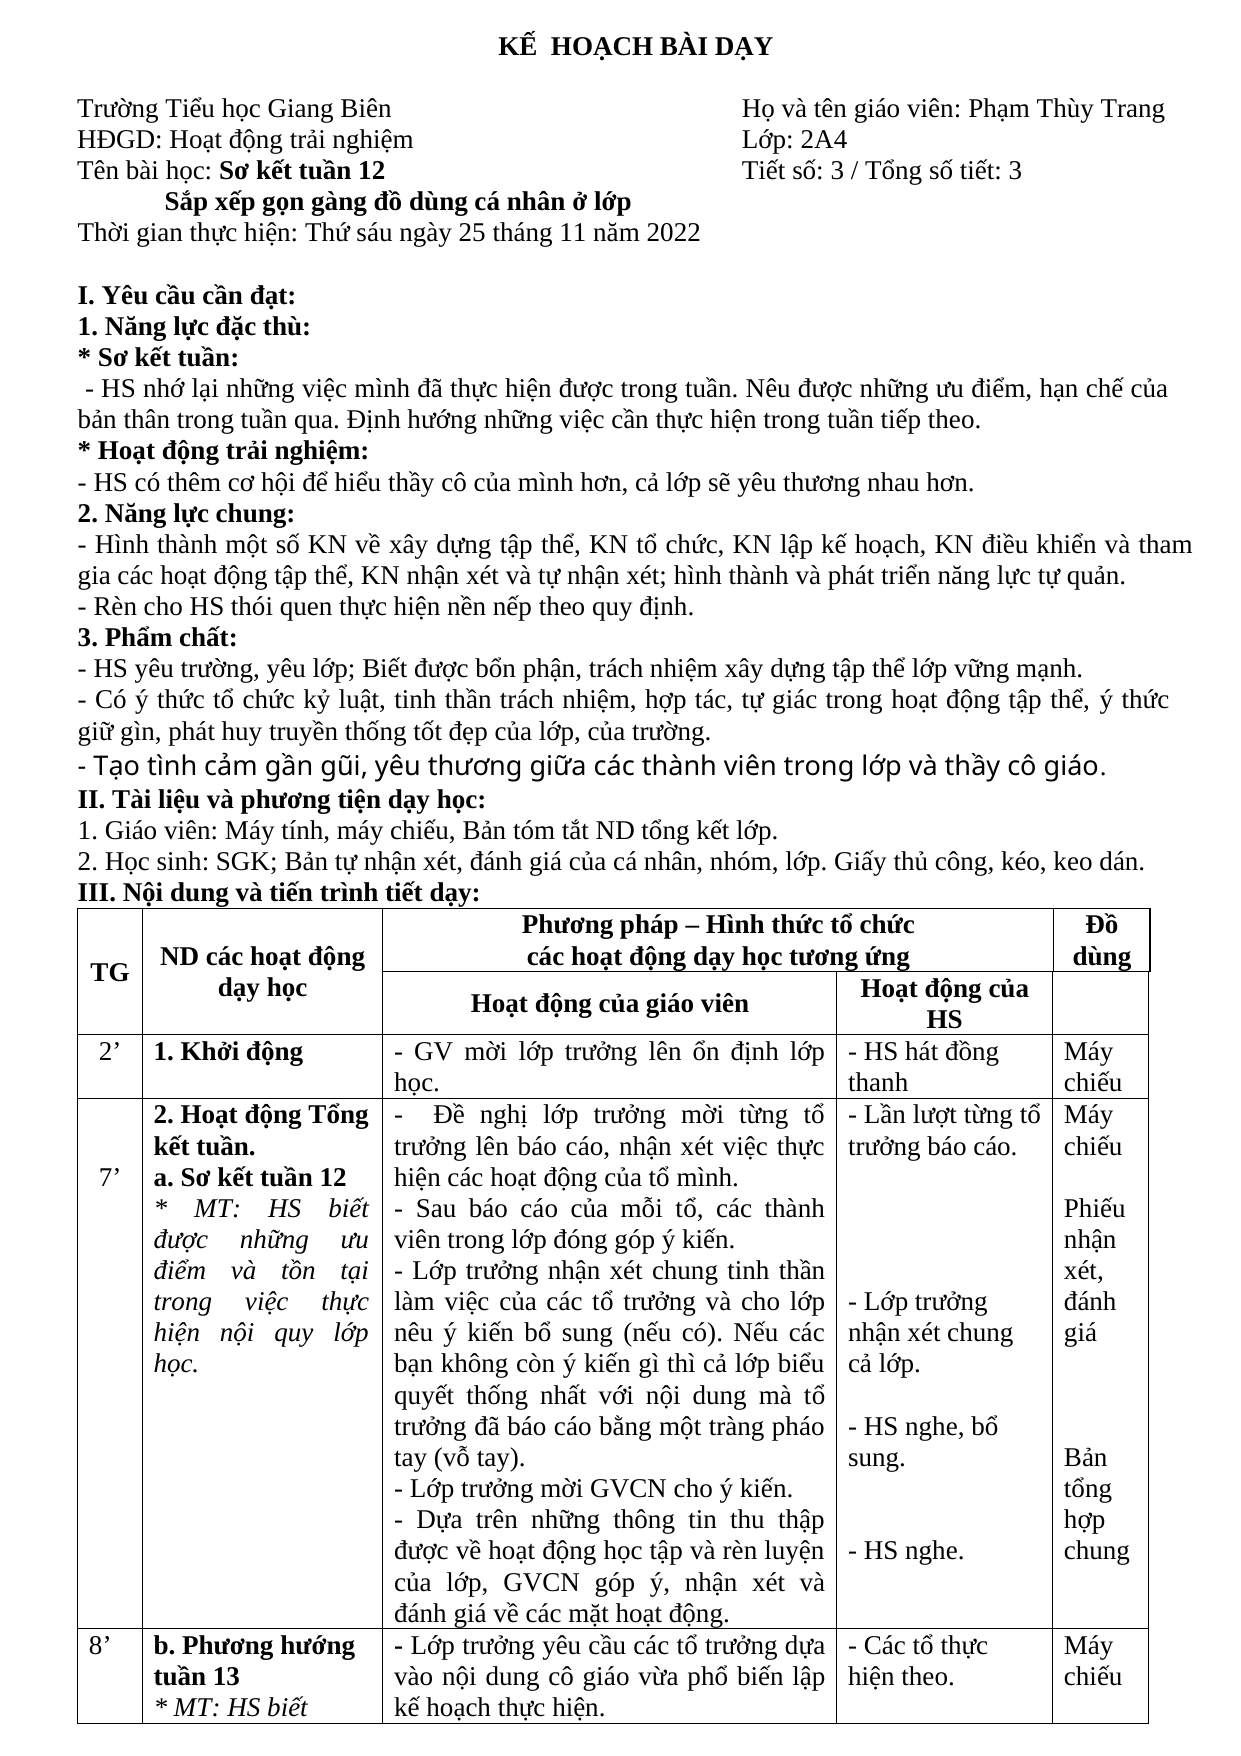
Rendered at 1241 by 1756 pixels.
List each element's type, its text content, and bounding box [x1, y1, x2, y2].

table_cell 7’ [78, 1099, 142, 1628]
text 3. Phẩm chất: [77, 621, 1194, 652]
table_cell Máy chiếu [1053, 1035, 1148, 1097]
table_cell - Lần lượt từng tổ trưởng báo cáo. - Lớp trưởng nhận xét chung cả lớp. - HS nghe, bổ sung. - HS nghe. [837, 1099, 1052, 1628]
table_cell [1053, 1629, 1148, 1722]
text - HS yêu trường, yêu lớp; Biết được bổn phận, trách nhiệm xây dựng tập thể lớp vững mạnh. [77, 652, 1194, 684]
text * Hoạt động trải nghiệm: [77, 434, 1171, 466]
text - Rèn cho HS thói quen thực hiện nền nếp theo quy định. [77, 590, 1171, 621]
text KẾ HOẠCH BÀI DẠY [77, 29, 1194, 61]
text 1. Giáo viên: Máy tính, máy chiếu, Bản tóm tắt ND tổng kết lớp. [77, 814, 1189, 845]
text 1. Năng lực đặc thù: [77, 310, 1171, 341]
text - HS có thêm cơ hội để hiểu thầy cô của mình hơn, cả lớp sẽ yêu thương nhau hơn. [77, 466, 1194, 497]
text * Sơ kết tuần: [77, 341, 1171, 372]
table_header ND các hoạt động dạy học [143, 909, 382, 1034]
table_cell 8’ [78, 1629, 142, 1722]
text II. Tài liệu và phương tiện dạy học: [77, 783, 1194, 814]
text - Tạo tình cảm gần gũi, yêu thương giữa các thành viên trong lớp và thầy cô giáo. [77, 746, 1171, 783]
text Thời gian thực hiện: Thứ sáu ngày 25 tháng 11 năm 2022 [77, 216, 1194, 248]
table_header Trường Tiểu học Giang Biên HĐGD: Hoạt động trải nghiệm Tên bài học: Sơ kết tuần 12 Sắp xếp gọn gàng đồ dùng cá nhân ở lớp [78, 92, 730, 216]
table_cell Hoạt động của HS [837, 972, 1052, 1034]
table_cell [1053, 972, 1148, 1034]
table_cell 2’ [78, 1035, 142, 1097]
table_header TG [78, 909, 142, 1034]
text 2. Năng lực chung: [77, 497, 1194, 528]
table_cell 1. Khởi động [143, 1035, 382, 1097]
table_cell Máy chiếu Phiếu nhận xét, đánh giá Bản tổng hợp chung [1053, 1099, 1148, 1628]
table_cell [383, 1629, 836, 1722]
table_cell 2. Hoạt động Tổng kết tuần. a. Sơ kết tuần 12 * MT: HS biết được những ưu điểm và tồn tại trong việc thực hiện nội quy lớp học. [143, 1099, 382, 1628]
table_header Đồ dùng [1054, 909, 1149, 971]
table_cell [837, 1629, 1052, 1722]
table_cell - GV mời lớp trưởng lên ổn định lớp học. [383, 1035, 836, 1097]
text I. Yêu cầu cần đạt: [77, 279, 1194, 310]
text III. Nội dung và tiến trình tiết dạy: [77, 876, 1194, 907]
text - Hình thành một số KN về xây dựng tập thể, KN tổ chức, KN lập kế hoạch, KN điều khiển và tham gia các hoạt động tập thể, KN nhận xét và tự nhận xét; hình thành và phát triển năng lực tự quản. [77, 528, 1194, 590]
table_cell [143, 1629, 382, 1722]
table_cell - Đề nghị lớp trưởng mời từng tổ trưởng lên báo cáo, nhận xét việc thực hiện các hoạt động của tổ mình. - Sau báo cáo của mỗi tổ, các thành viên trong lớp đóng góp ý kiến. - Lớp trưởng nhận xét chung tinh thần làm việc của các tổ trưởng và cho lớp nêu ý kiến bổ sung (nếu có). Nếu các bạn không còn ý kiến gì thì cả lớp biểu quyết thống nhất với nội dung mà tổ trưởng đã báo cáo bằng một tràng pháo tay (vỗ tay). - Lớp trưởng mời GVCN cho ý kiến. - Dựa trên những thông tin thu thập được về hoạt động học tập và rèn luyện của lớp, GVCN góp ý, nhận xét và đánh giá về các mặt hoạt động. [383, 1099, 836, 1628]
table_header Họ và tên giáo viên: Phạm Thùy Trang Lớp: 2A4 Tiết số: 3 / Tổng số tiết: 3 [730, 92, 1240, 216]
table_cell Hoạt động của giáo viên [383, 972, 836, 1034]
table_cell - HS hát đồng thanh [837, 1035, 1052, 1097]
text - HS nhớ lại những việc mình đã thực hiện được trong tuần. Nêu được những ưu điểm, hạn chế của bản thân trong tuần qua. Định hướng những việc cần thực hiện trong tuần tiếp theo. [77, 372, 1171, 434]
table_header Phương pháp – Hình thức tổ chức các hoạt động dạy học tương ứng [383, 909, 1053, 971]
text - Có ý thức tổ chức kỷ luật, tinh thần trách nhiệm, hợp tác, tự giác trong hoạt động tập thể, ý thức giữ gìn, phát huy truyền thống tốt đẹp của lớp, của trường. [77, 684, 1171, 746]
text 2. Học sinh: SGK; Bản tự nhận xét, đánh giá của cá nhân, nhóm, lớp. Giấy thủ công, kéo, keo dán. [77, 845, 1189, 876]
